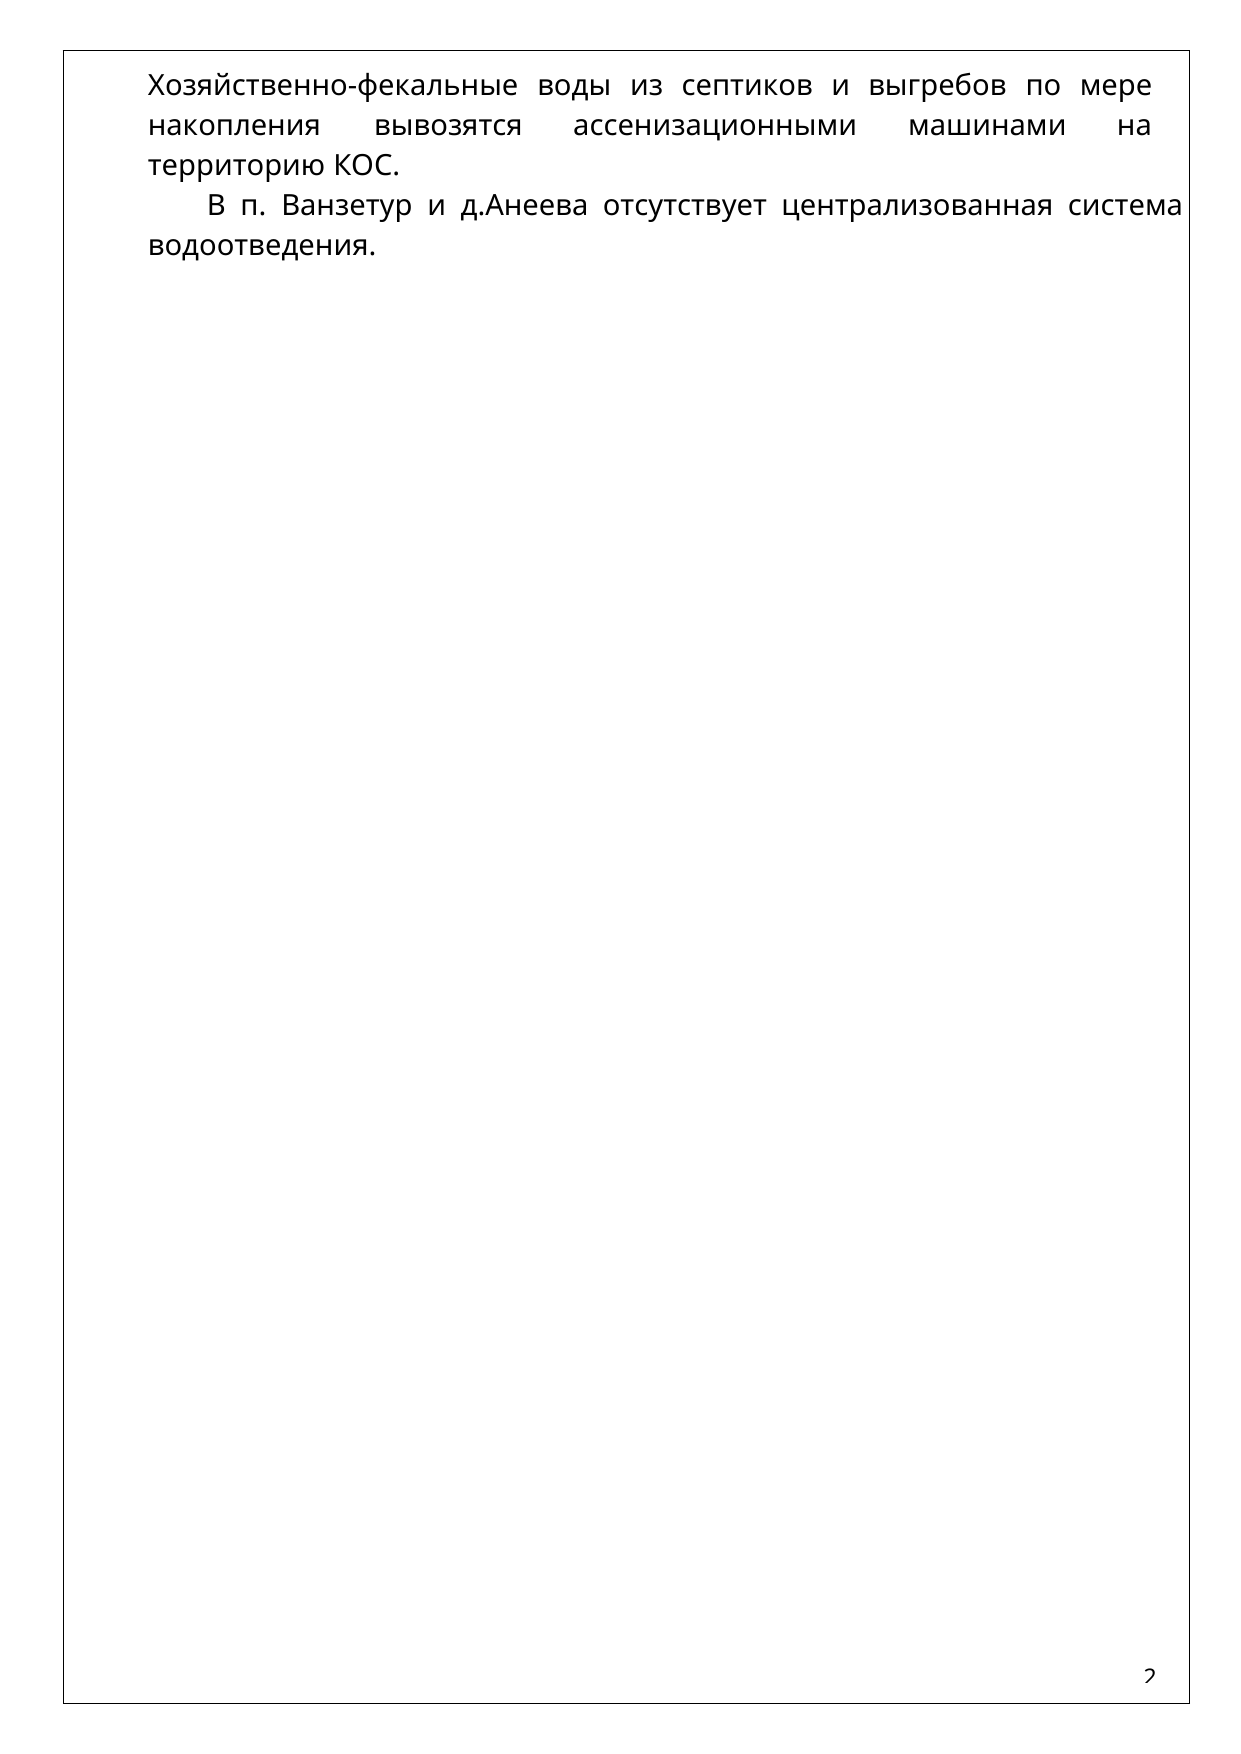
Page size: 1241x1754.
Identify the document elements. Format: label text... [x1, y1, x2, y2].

text В п. Ванзетур и д.Анеева отсутствует централизованная система водоотведения. [148, 185, 1186, 264]
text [148, 64, 1152, 184]
